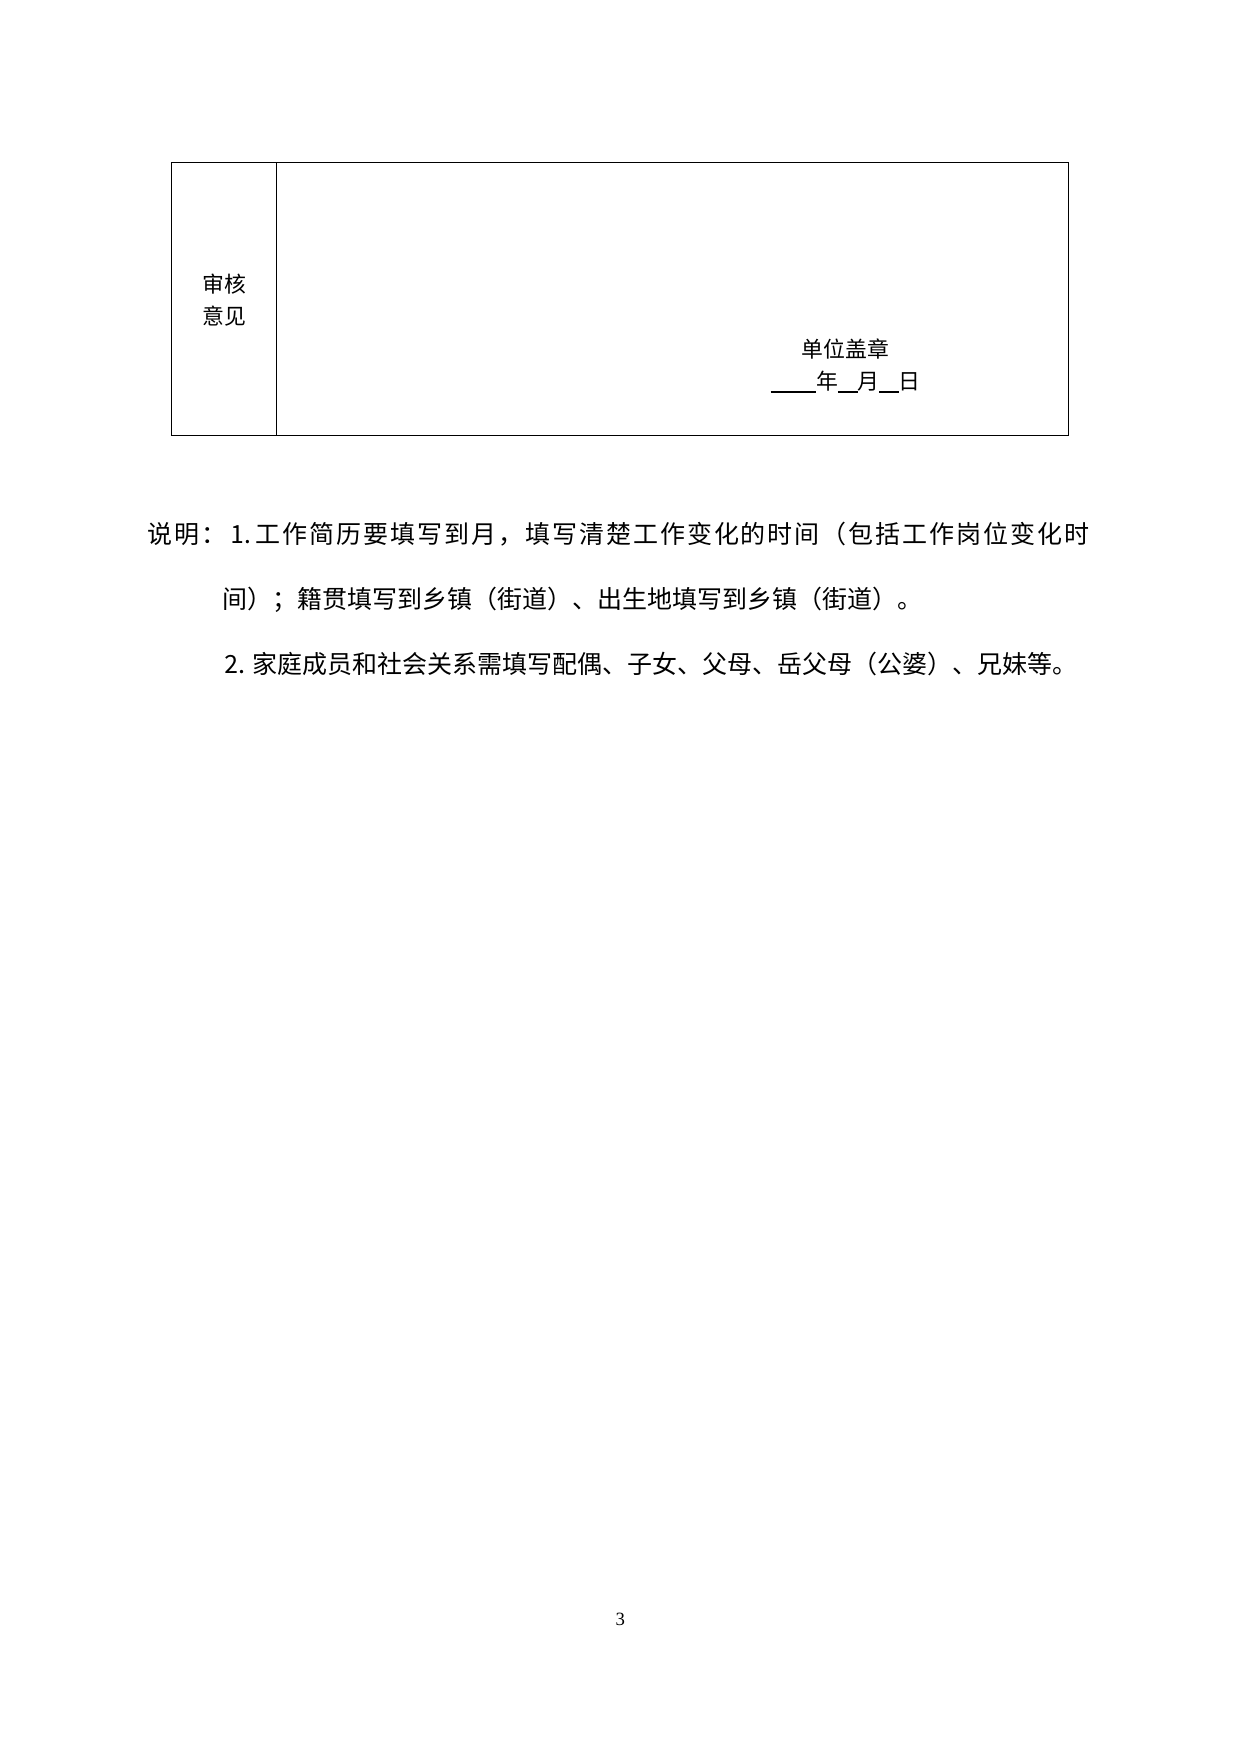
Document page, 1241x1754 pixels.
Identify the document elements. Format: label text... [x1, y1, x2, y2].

text ⒉家庭成员和社会关系需填写配偶、子女、父母、岳父母（公婆）、兄妹等。 [148, 631, 1093, 696]
table_cell 单位盖章 年 月 日 [277, 163, 1068, 434]
table_cell 审核 意见 [172, 163, 276, 434]
text 说明：⒈工作简历要填写到月，填写清楚工作变化的时间（包括工作岗位变化时间）；籍贯填写到乡镇（街道）、出生地填写到乡镇（街道）。 [148, 501, 1093, 631]
